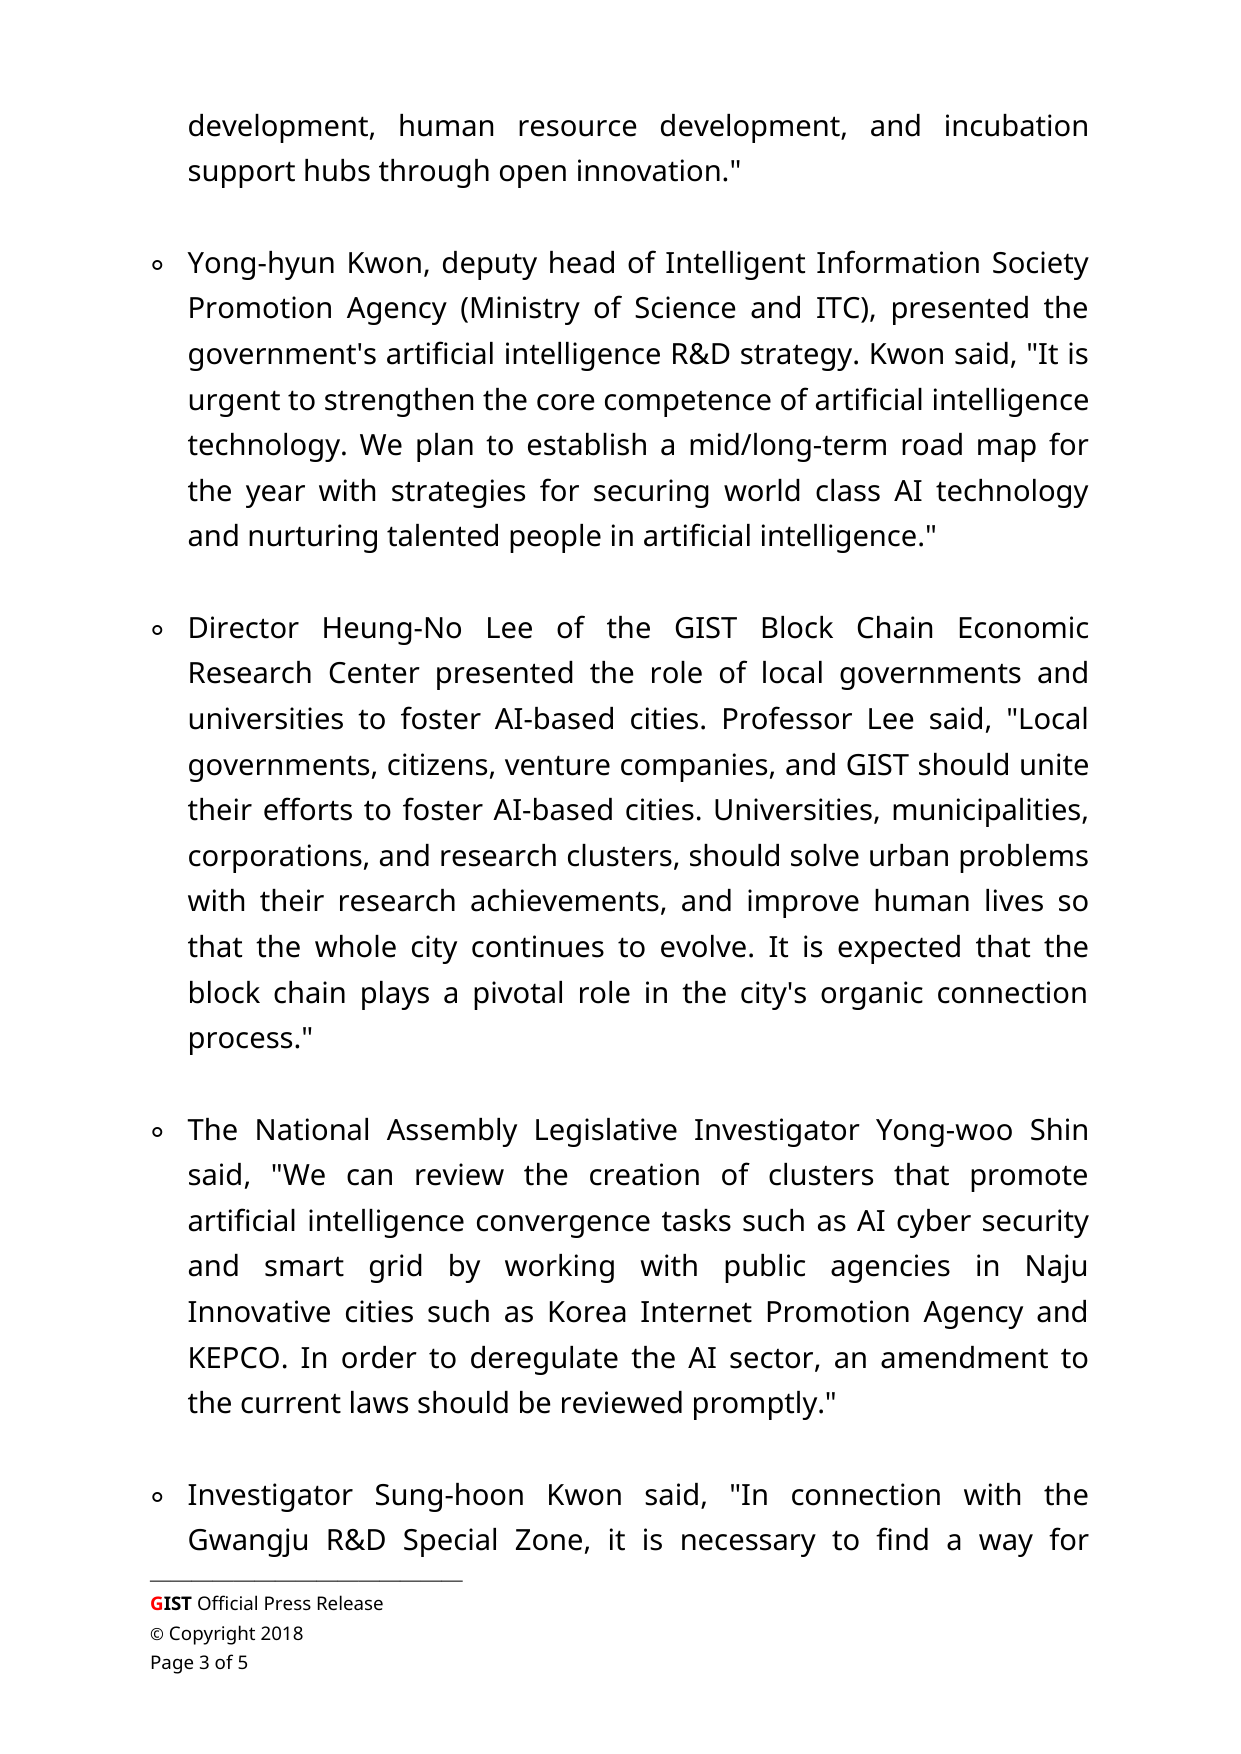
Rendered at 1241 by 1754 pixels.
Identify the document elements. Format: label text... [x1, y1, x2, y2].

text ∘ The National Assembly Legislative Investigator Yong-woo Shin said, "We can review the creation of clusters that promote artificial intelligence convergence tasks such as AI cyber security and smart grid by working with public agencies in Naju Innovative cities such as Korea Internet Promotion Agency and KEPCO. In order to deregulate the AI sector, an amendment to the current laws should be reviewed promptly." [150, 1109, 1090, 1422]
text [150, 1474, 1090, 1559]
text ∘ Yong-hyun Kwon, deputy head of Intelligent Information Society Promotion Agency (Ministry of Science and ITC), presented the government's artificial intelligence R&D strategy. Kwon said, "It is urgent to strengthen the core competence of artificial intelligence technology. We plan to establish a mid/long-term road map for the year with strategies for securing world class AI technology and nurturing talented people in artificial intelligence." [150, 242, 1090, 555]
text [150, 105, 1090, 190]
text ∘ Director Heung-No Lee of the GIST Block Chain Economic Research Center presented the role of local governments and universities to foster AI-based cities. Professor Lee said, "Local governments, citizens, venture companies, and GIST should unite their efforts to foster AI-based cities. Universities, municipalities, corporations, and research clusters, should solve urban problems with their research achievements, and improve human lives so that the whole city continues to evolve. It is expected that the block chain plays a pivotal role in the city's organic connection process." [150, 607, 1090, 1057]
